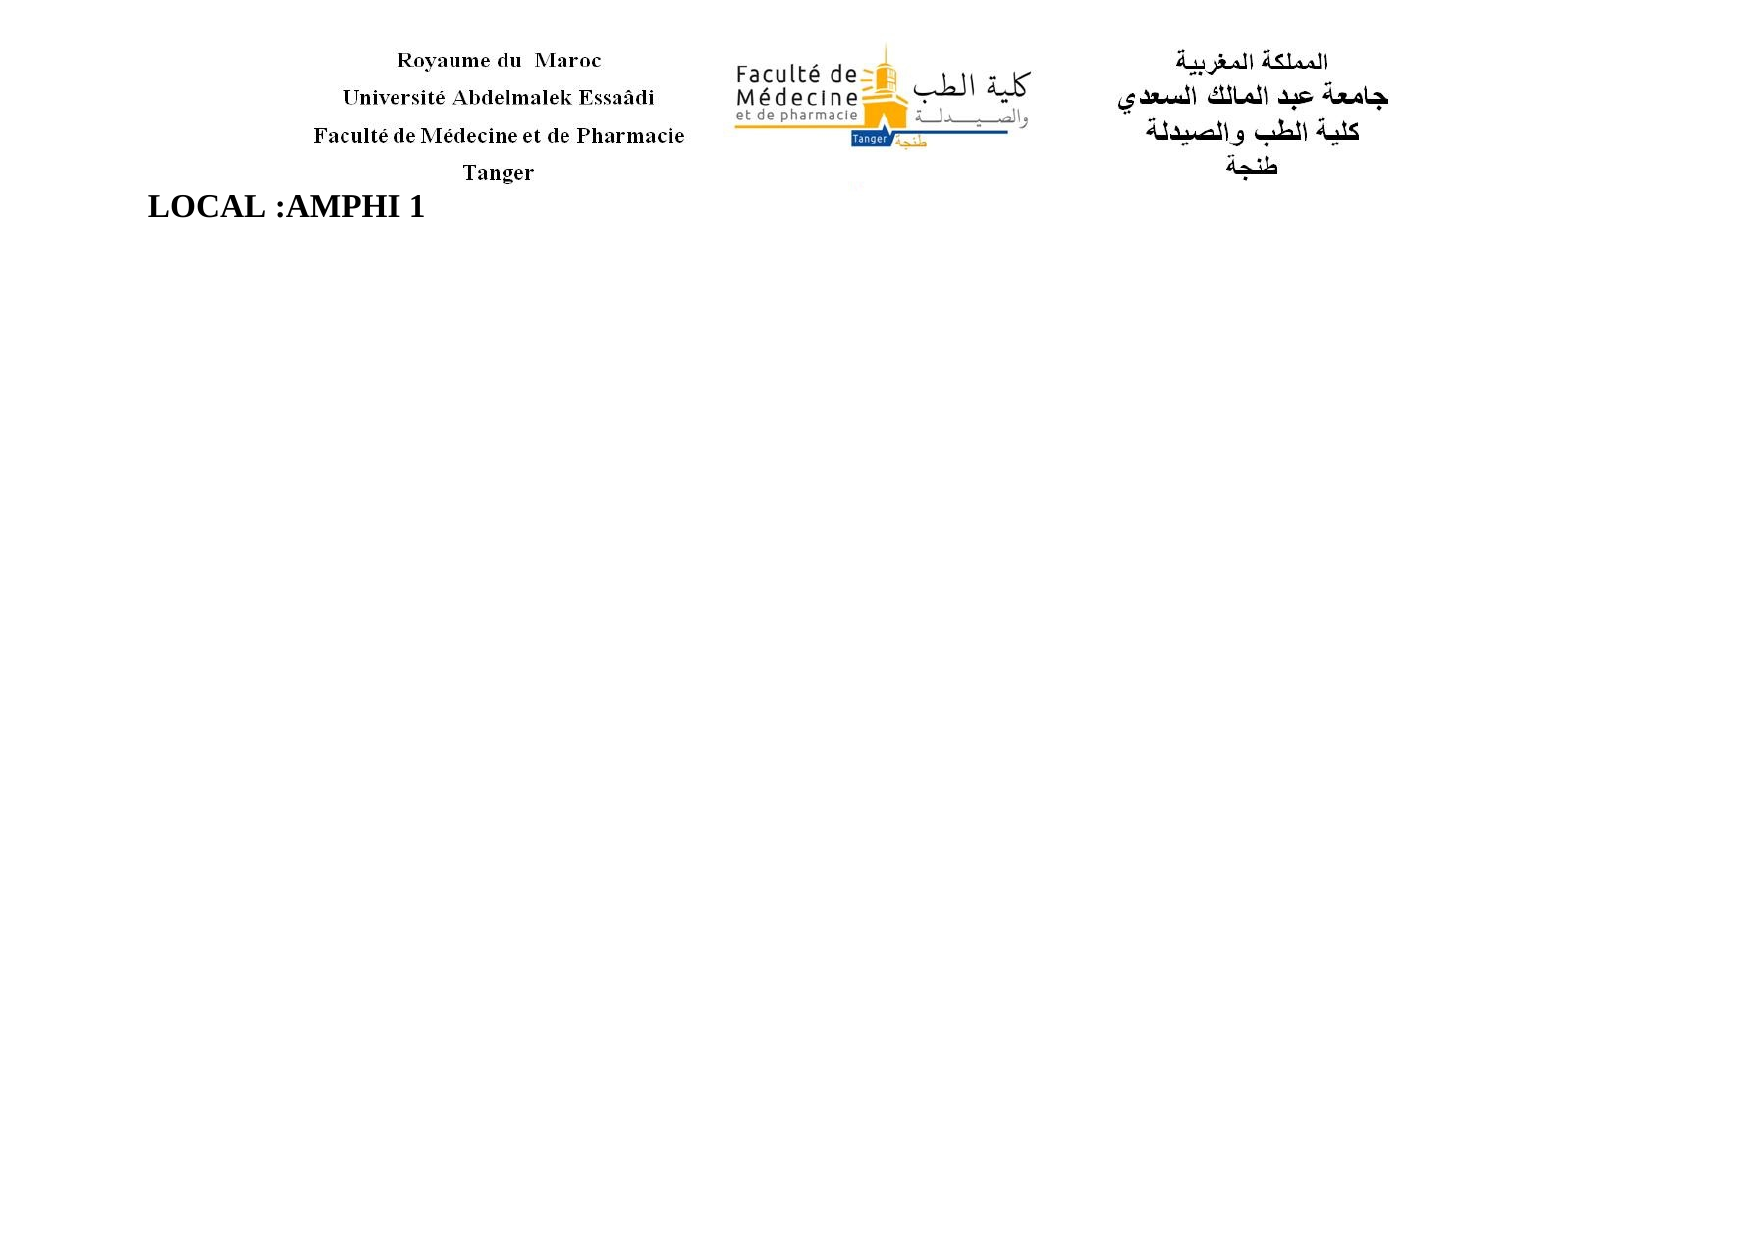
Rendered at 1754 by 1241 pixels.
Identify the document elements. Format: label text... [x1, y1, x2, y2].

picture [236, 3, 1485, 186]
text LOCAL :AMPHI 1 [148, 186, 1606, 224]
